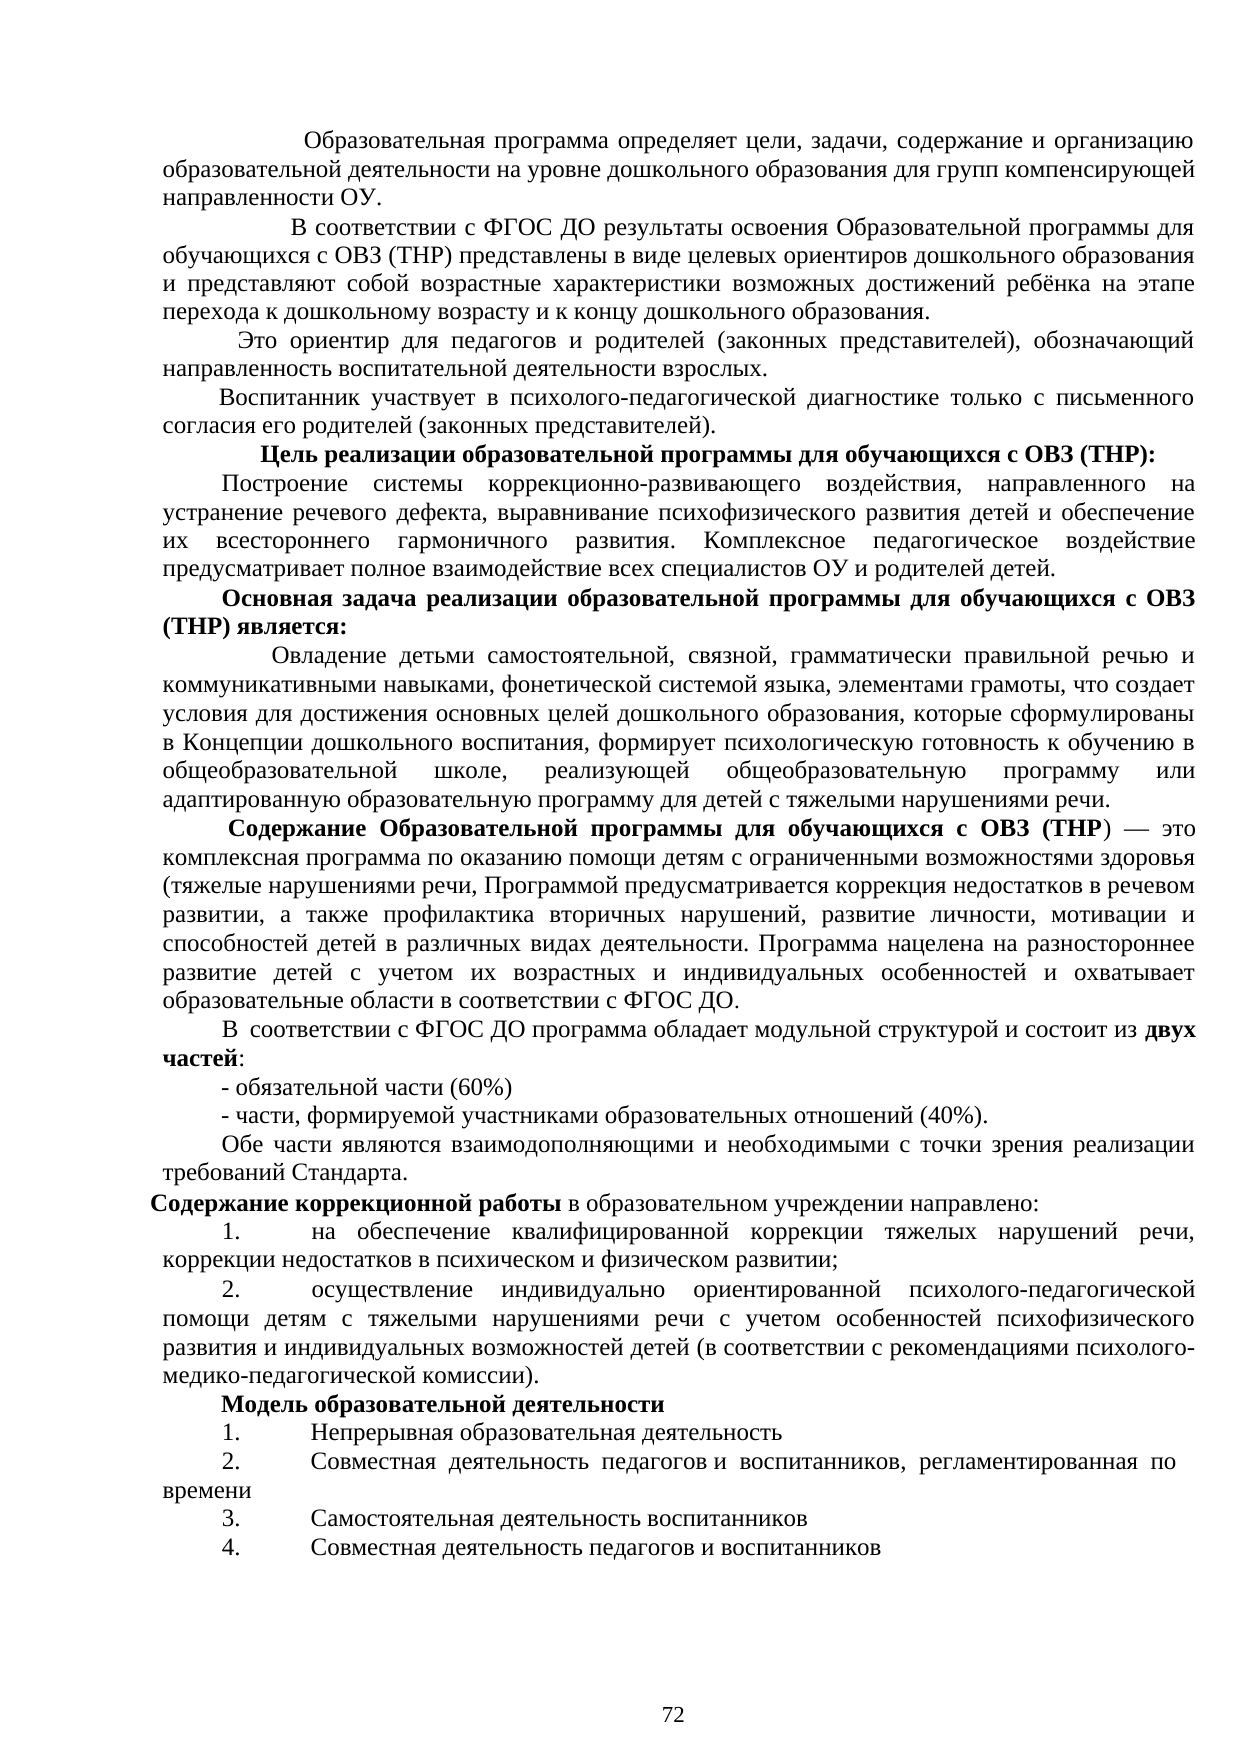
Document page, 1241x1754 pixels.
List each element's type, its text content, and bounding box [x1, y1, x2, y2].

text В соответствии с ФГОС ДО результаты освоения Образовательной программы для обучающихся с ОВЗ (ТНР) представлены в виде целевых ориентиров дошкольного образования и представляют собой возрастные характеристики возможных достижений ребёнка на этапе перехода к дошкольному возрасту и к концу дошкольного образования. [162, 212, 1196, 325]
text Модель образовательной деятельности [221, 1389, 1196, 1418]
text Это ориентир для педагогов и родителей (законных представителей), обозначающий направленность воспитательной деятельности взрослых. [162, 327, 1196, 382]
text Обе части являются взаимодополняющими и необходимыми с точки зрения реализации требований Стандарта. [162, 1130, 1196, 1186]
list Совместная деятельность педагогов и воспитанников, регламентированная по [222, 1446, 1196, 1475]
text Цель реализации образовательной программы для обучающихся с ОВЗ (ТНР): [221, 439, 1196, 468]
list соответствии с ФГОС ДО программа обладает модульной структурой и состоит из двух частей: [162, 1014, 1196, 1072]
text Воспитанник участвует в психолого-педагогической диагностике только с письменного согласия его родителей (законных представителей). [162, 384, 1196, 439]
list Самостоятельная деятельность воспитанников [222, 1503, 1196, 1532]
text Образовательная программа определяет цели, задачи, содержание и организацию образовательной деятельности на уровне дошкольного образования для групп компенсирующей направленности ОУ. [162, 126, 1196, 211]
list осуществление индивидуально ориентированной психолого-педагогической помощи детям с тяжелыми нарушениями речи с учетом особенностей психофизического развития и индивидуальных возможностей детей (в соответствии с рекомендациями психолого-медико-педагогической комиссии). [162, 1275, 1196, 1389]
list Непрерывная образовательная деятельность [222, 1418, 1196, 1446]
text Содержание коррекционной работы в образовательном учреждении направлено: [150, 1188, 1198, 1217]
text Овладение детьми самостоятельной, связной, грамматически правильной речью и коммуникативными навыками, фонетической системой языка, элементами грамоты, что создает условия для достижения основных целей дошкольного образования, которые сформулированы в Концепции дошкольного воспитания, формирует психологическую готовность к обучению в общеобразовательной школе, реализующей общеобразовательную программу или адаптированную образовательную программу для детей с тяжелыми нарушениями речи. [162, 640, 1196, 813]
text Основная задача реализации образовательной программы для обучающихся с ОВЗ (ТНР) является: [162, 584, 1196, 639]
list на обеспечение квалифицированной коррекции тяжелых нарушений речи, коррекции недостатков в психическом и физическом развитии; [162, 1217, 1196, 1273]
text времени [162, 1475, 1196, 1503]
text Содержание Образовательной программы для обучающихся с ОВЗ (ТНР) — это комплексная программа по оказанию помощи детям с ограниченными возможностями здоровья (тяжелые нарушениями речи, Программой предусматривается коррекция недостатков в речевом развитии, а также профилактика вторичных нарушений, развитие личности, мотивации и способностей детей в различных видах деятельности. Программа нацелена на разностороннее развитие детей с учетом их возрастных и индивидуальных особенностей и охватывает образовательные области в соответствии с ФГОС ДО. [162, 813, 1196, 1014]
list Совместная деятельность педагогов и воспитанников [222, 1532, 1196, 1561]
text - части, формируемой участниками образовательных отношений (40%). [221, 1100, 1196, 1129]
text Построение системы коррекционно-развивающего воздействия, направленного на устранение речевого дефекта, выравнивание психофизического развития детей и обеспечение их всестороннего гармоничного развития. Комплексное педагогическое воздействие предусматривает полное взаимодействие всех специалистов ОУ и родителей детей. [162, 469, 1196, 582]
text - обязательной части (60%) [221, 1072, 1196, 1100]
